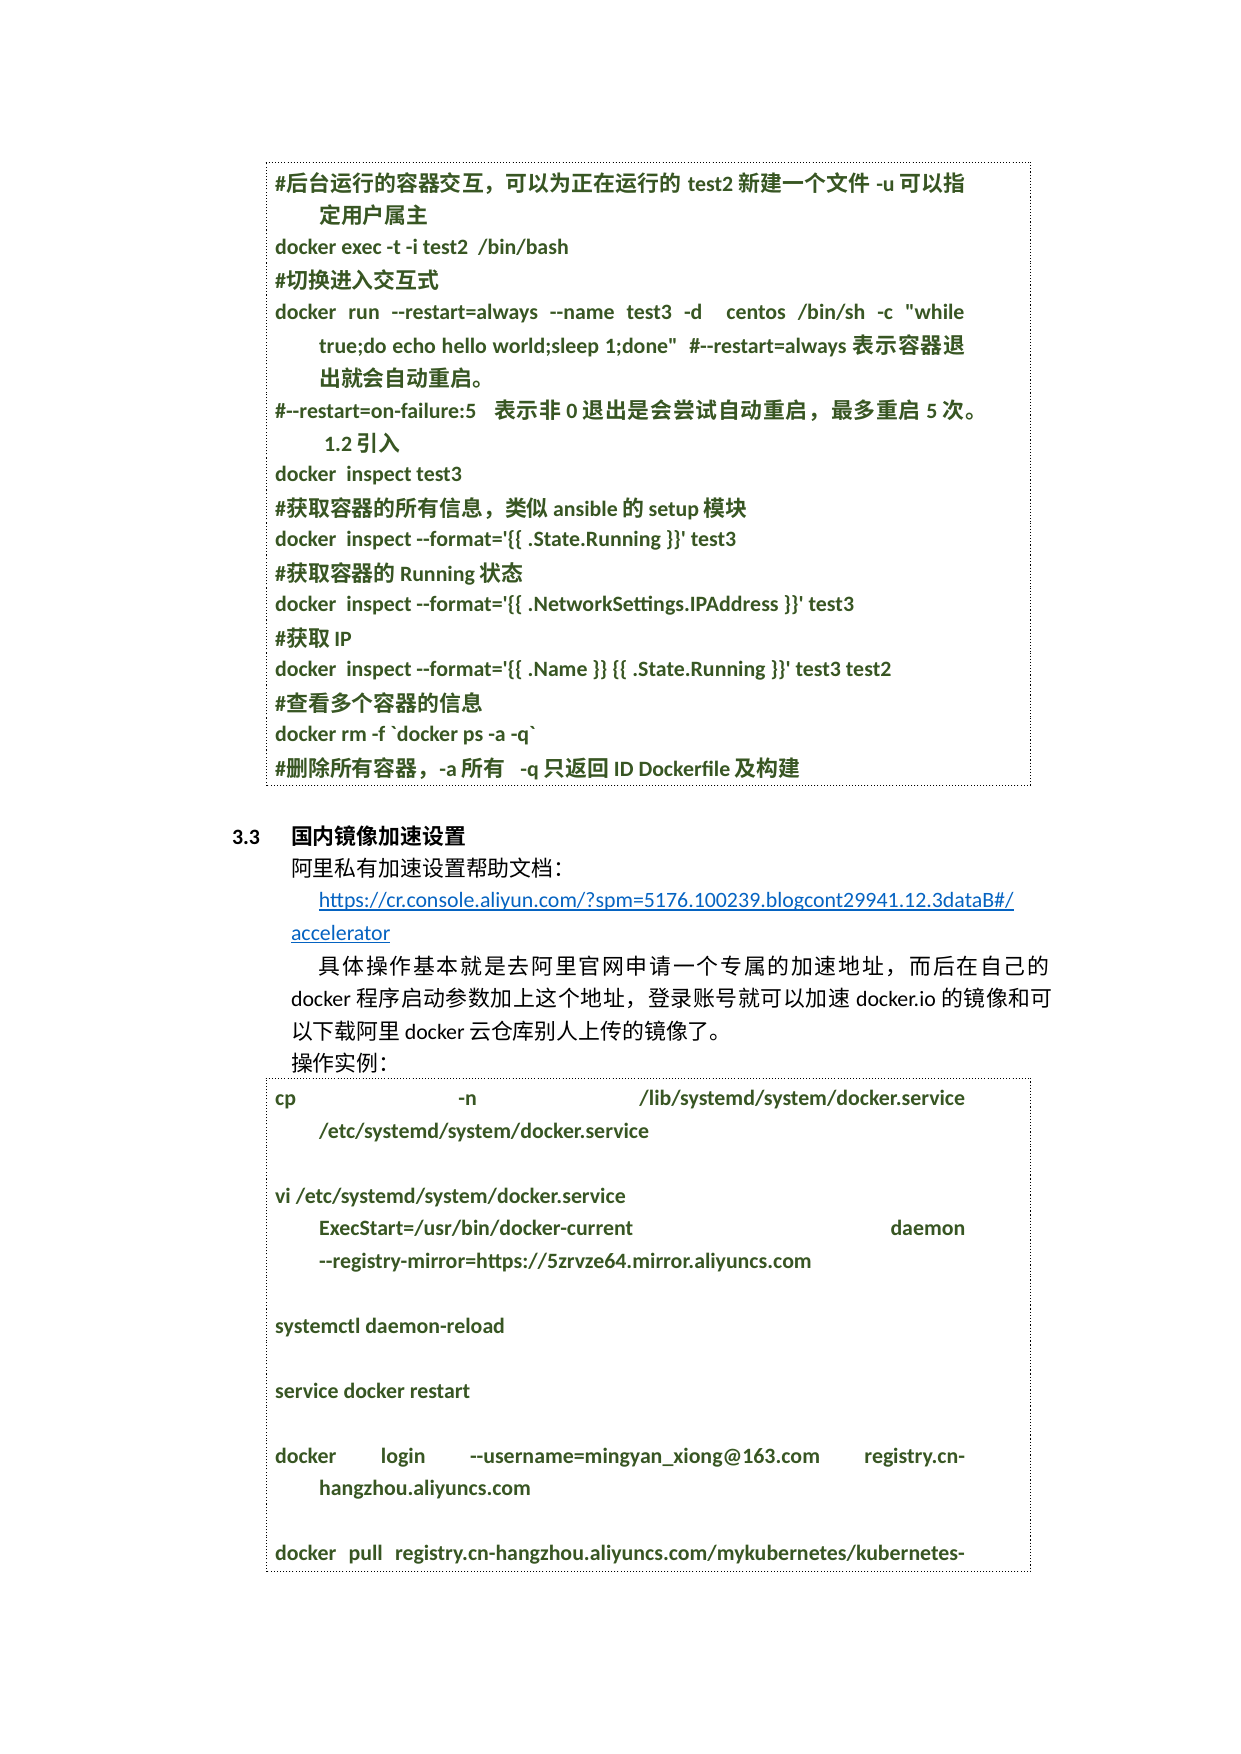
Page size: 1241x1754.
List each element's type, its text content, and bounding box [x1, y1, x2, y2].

text docker inspect --format='{{ .State.Running }}' test3 [266, 519, 1031, 552]
list 阿里私有加速设置帮助文档： [291, 851, 1053, 883]
text cp -n /lib/systemd/system/docker.service /etc/systemd/system/docker.service [266, 1078, 1031, 1146]
text docker inspect test3 [266, 454, 1031, 487]
text vi /etc/systemd/system/docker.service [266, 1176, 1031, 1208]
text service docker restart [266, 1371, 1031, 1406]
text #后台运行的容器交互，可以为正在运行的test2 新建一个文件 -u可以指定用户属主 [266, 162, 1031, 227]
list https://cr.console.aliyun.com/?spm=5176.100239.blogcont29941.12.3dataB#/accelerator [291, 883, 1053, 948]
text systemctl daemon-reload [266, 1306, 1031, 1341]
text docker rm -f `docker ps -a -q` [266, 714, 1031, 747]
list 国内镜像加速设置 [232, 818, 1053, 851]
text #获取容器的所有信息，类似ansible的setup模块 [266, 487, 1031, 519]
text ExecStart=/usr/bin/docker-current daemon --registry-mirror=https://5zrvze64.mirror.aliyuncs.com [266, 1208, 1031, 1276]
text docker inspect --format='{{ .NetworkSettings.IPAddress }}' test3 [266, 584, 1031, 617]
text #获取IP [266, 617, 1031, 649]
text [266, 1533, 1031, 1572]
text #--restart=on-failure:5 表示非0退出是会尝试自动重启，最多重启5次。 1.2引入 [266, 389, 1031, 454]
text #删除所有容器，-a 所有 -q 只返回ID Dockerfile及构建 [266, 747, 1031, 786]
text docker login --username=mingyan_xiong@163.com registry.cn-hangzhou.aliyuncs.com [266, 1436, 1031, 1504]
text #查看多个容器的信息 [266, 682, 1031, 714]
list 操作实例： [291, 1046, 1053, 1078]
text #获取容器的Running状态 [266, 552, 1031, 584]
text #切换进入交互式 [266, 259, 1031, 292]
text docker exec -t -i test2 /bin/bash [266, 227, 1031, 259]
list 具体操作基本就是去阿里官网申请一个专属的加速地址，而后在自己的docker程序启动参数加上这个地址，登录账号就可以加速docker.io的镜像和可以下载阿里docker云仓库别人上传的镜像了。 [291, 948, 1053, 1046]
text docker run --restart=always --name test3 -d centos /bin/sh -c "while true;do echo hello world;sleep 1;done" #--restart=always表示容器退出就会自动重启。 [266, 292, 1031, 389]
text docker inspect --format='{{ .Name }} {{ .State.Running }}' test3 test2 [266, 649, 1031, 682]
